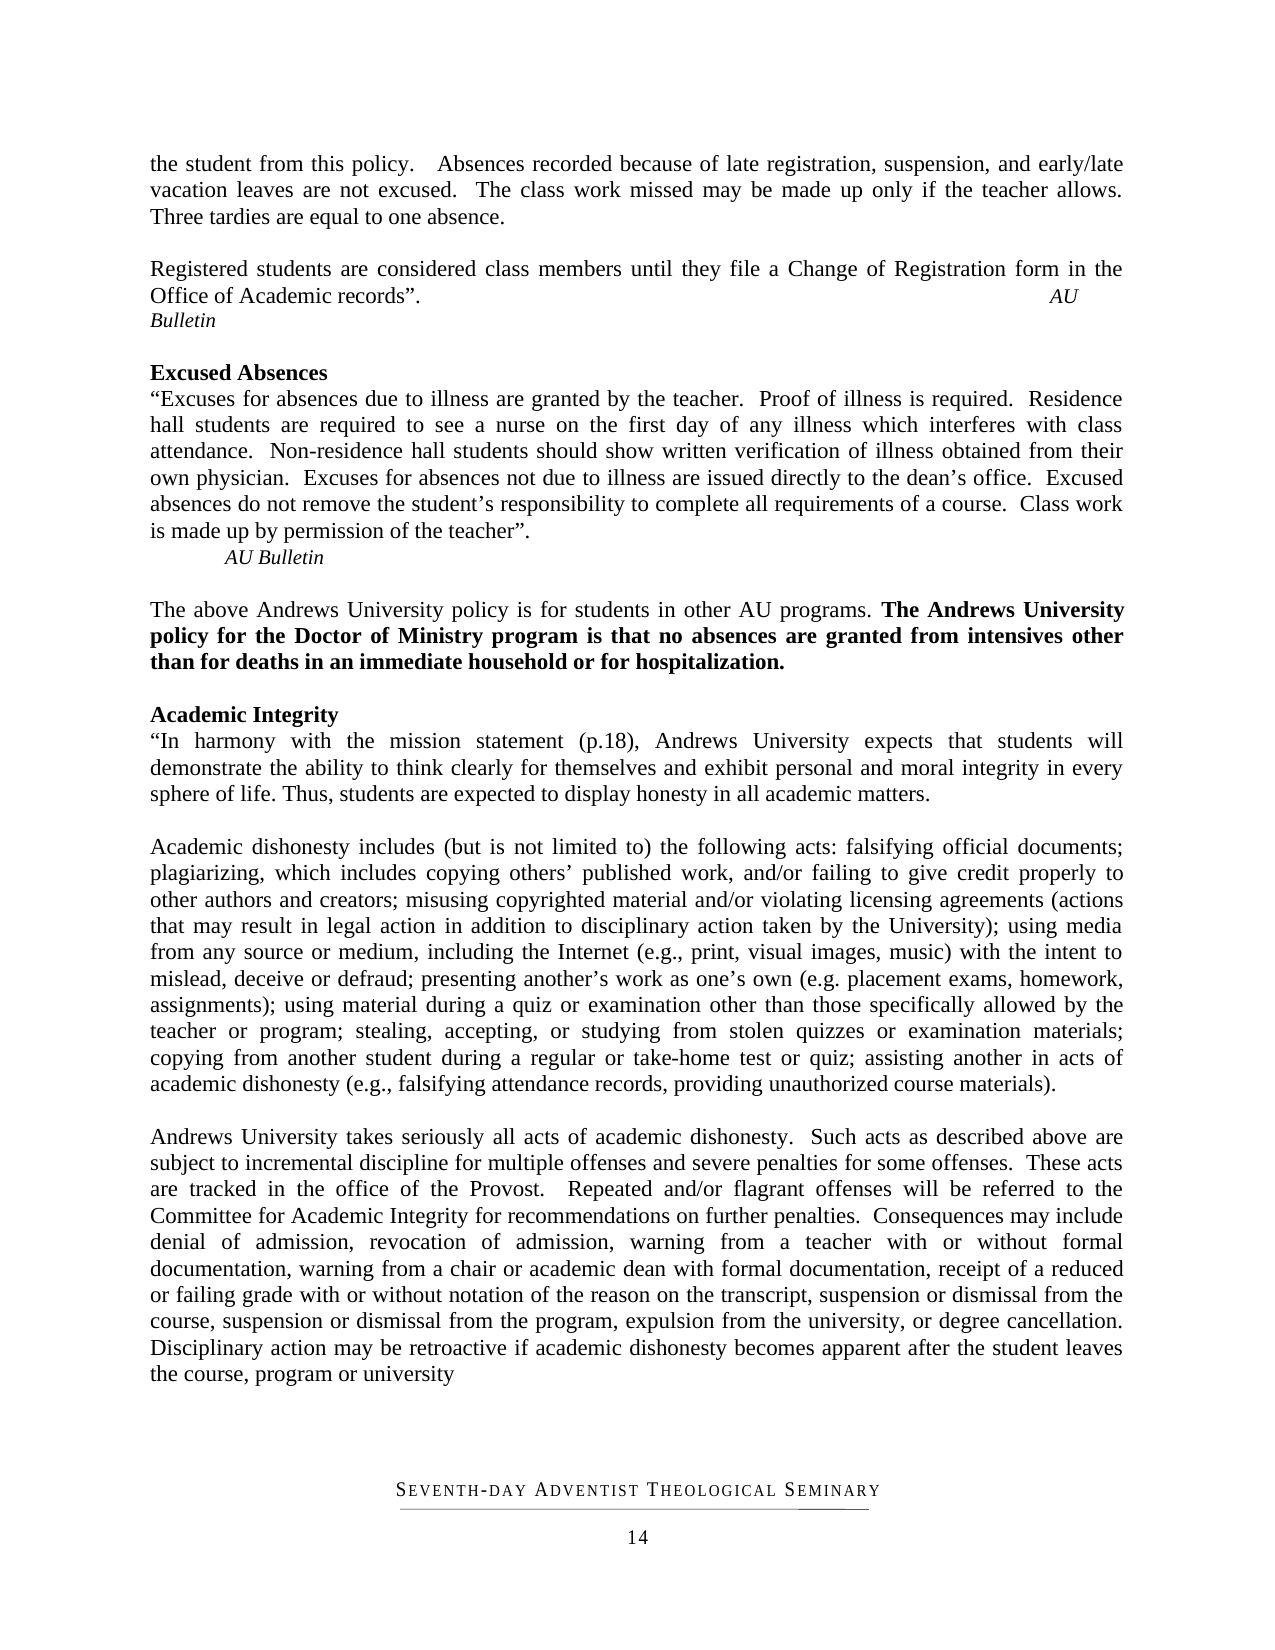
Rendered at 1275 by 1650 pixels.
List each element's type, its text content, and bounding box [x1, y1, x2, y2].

text The above Andrews University policy is for students in other AU programs. The Andrews University policy for the Doctor of Ministry program is that no absences are granted from intensives other than for deaths in an immediate household or for hospitalization. [150, 648, 1125, 727]
text Academic dishonesty includes (but is not limited to) the following acts: falsifying official documents; plagiarizing, which includes copying others’ published work, and/or failing to give credit properly to other authors and creators; misusing copyrighted material and/or violating licensing agreements (actions that may result in legal action in addition to disciplinary action taken by the University); using media from any source or medium, including the Internet (e.g., print, visual images, music) with the intent to mislead, deceive or defraud; presenting another’s work as one’s own (e.g. placement exams, homework, assignments); using material during a quiz or examination other than those specifically allowed by the teacher or program; stealing, accepting, or studying from stolen quizzes or examination materials; copying from another student during a regular or take-home test or quiz; assisting another in acts of academic dishonesty (e.g., falsifying attendance records, providing unauthorized course materials). [150, 886, 1125, 1149]
text Andrews University takes seriously all acts of academic dishonesty. Such acts as described above are subject to incremental discipline for multiple offenses and severe penalties for some offenses. These acts are tracked in the office of the Provost. Repeated and/or flagrant offenses will be referred to the Committee for Academic Integrity for recommendations on further penalties. Consequences may include denial of admission, revocation of admission, warning from a teacher with or without formal documentation, warning from a chair or academic dean with formal documentation, receipt of a reduced or failing grade with or without notation of the reason on the transcript, suspension or dismissal from the course, suspension or dismissal from the program, expulsion from the university, or degree cancellation. Disciplinary action may be retroactive if academic dishonesty becomes apparent after the student leaves the course, program or university [150, 1176, 1125, 1439]
text Registered students are considered class members until they file a Change of Registration form in the Office of Academic records”. AU Bulletin [150, 308, 1125, 385]
text Academic Integrity [150, 754, 1125, 780]
text “Whenever the number of absences exceeds 20% (10% for graduate classes) of the total course appointments, the teacher may give a failing grade. Merely being absent from campus does not exempt the student from this policy. Absences recorded because of late registration, suspension, and early/late vacation leaves are not excused. The class work missed may be made up only if the teacher allows. Three tardies are equal to one absence. [150, 150, 1125, 282]
text “In harmony with the mission statement (p.18), Andrews University expects that students will demonstrate the ability to think clearly for themselves and exhibit personal and moral integrity in every sphere of life. Thus, students are expected to display honesty in all academic matters. [150, 780, 1125, 859]
text Excused Absences [150, 411, 1125, 438]
text “Excuses for absences due to illness are granted by the teacher. Proof of illness is required. Residence hall students are required to see a nurse on the first day of any illness which interferes with class attendance. Non-residence hall students should show written verification of illness obtained from their own physician. Excuses for absences not due to illness are issued directly to the dean’s office. Excused absences do not remove the student’s responsibility to complete all requirements of a course. Class work is made up by permission of the teacher”. AU Bulletin [150, 438, 1125, 622]
